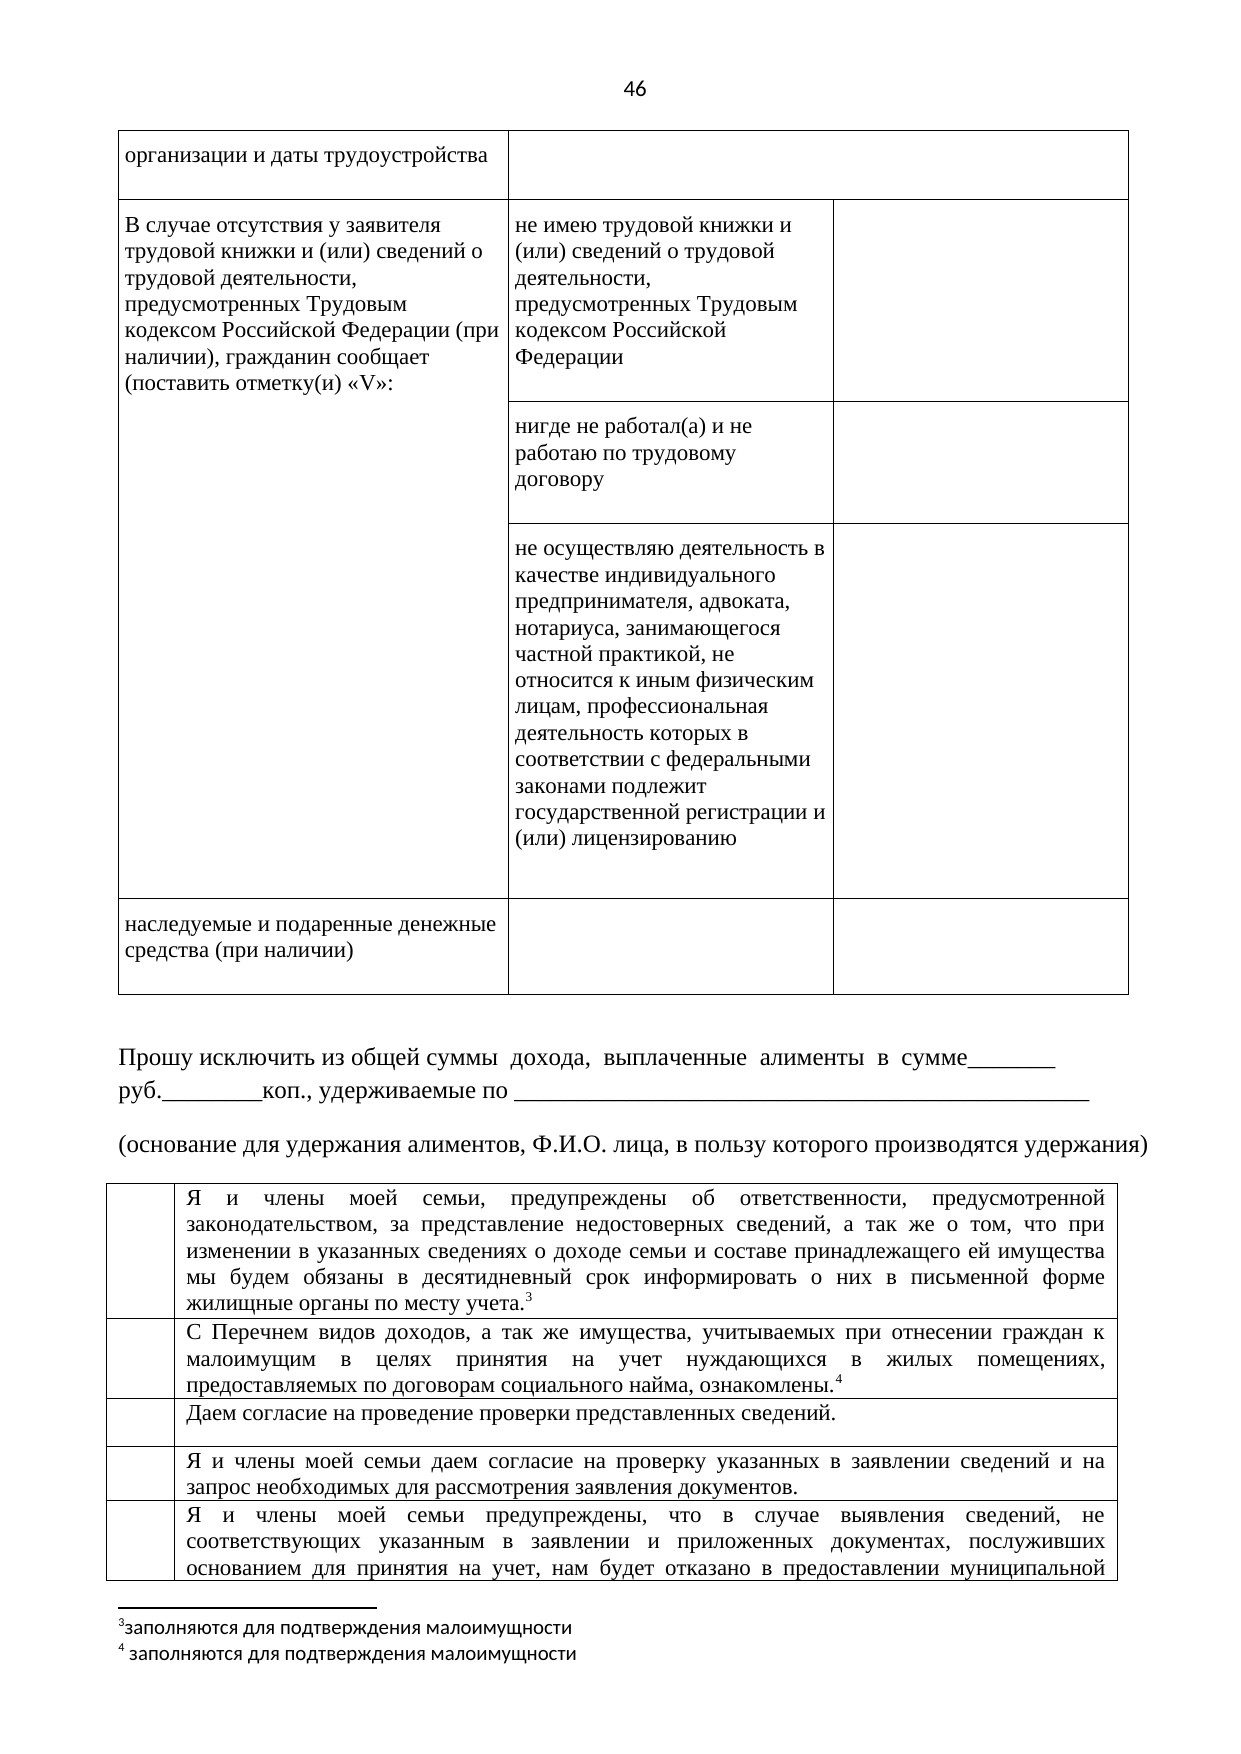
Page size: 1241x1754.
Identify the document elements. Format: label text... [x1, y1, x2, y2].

table_cell С Перечнем видов доходов, а так же имущества, учитываемых при отнесении граждан к малоимущим в целях принятия на учет нуждающихся в жилых помещениях, предоставляемых по договорам социального найма, ознакомлены. [175, 1319, 1117, 1398]
table_cell В случае отсутствия у заявителя трудовой книжки и (или) сведений о трудовой деятельности, предусмотренных Трудовым кодексом Российской Федерации (при наличии), гражданин сообщает (поставить отметку(и) «V»: [119, 200, 508, 898]
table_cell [175, 1501, 1117, 1580]
table_cell Даем согласие на проведение проверки представленных сведений. [175, 1399, 1117, 1446]
table_cell не осуществляю деятельность в качестве индивидуального предпринимателя, адвоката, нотариуса, занимающегося частной практикой, не относится к иным физическим лицам, профессиональная деятельность которых в соответствии с федеральными законами подлежит государственной регистрации и (или) лицензированию [509, 524, 833, 898]
table_cell [834, 402, 1128, 523]
table_cell Я и члены моей семьи даем согласие на проверку указанных в заявлении сведений и на запрос необходимых для рассмотрения заявления документов. [175, 1447, 1117, 1500]
table_cell [834, 200, 1128, 401]
table_cell [107, 1399, 174, 1446]
table_cell [834, 899, 1128, 994]
table_cell [834, 524, 1128, 898]
table_header Я и члены моей семьи, предупреждены об ответственности, предусмотренной законодательством, за представление недостоверных сведений, а так же о том, что при изменении в указанных сведениях о доходе семьи и составе принадлежащего ей имущества мы будем обязаны в десятидневный срок информировать о них в письменной форме жилищные органы по месту учета. [175, 1184, 1117, 1317]
table_cell [107, 1319, 174, 1398]
table_cell [107, 1501, 174, 1580]
table_cell наследуемые и подаренные денежные средства (при наличии) [119, 899, 508, 994]
table_cell [509, 899, 833, 994]
table_cell [509, 131, 1128, 199]
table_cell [119, 131, 508, 199]
table_cell нигде не работал(а) и не работаю по трудовому договору [509, 402, 833, 523]
table_cell [107, 1447, 174, 1500]
text (основание для удержания алиментов, Ф.И.О. лица, в пользу которого производятся удержания) [118, 1129, 1152, 1158]
text Прошу исключить из общей суммы дохода, выплаченные алименты в сумме_______ руб.________коп., удерживаемые по ______________________________________________ [118, 1042, 1152, 1104]
table_header [107, 1184, 174, 1317]
table_cell не имею трудовой книжки и (или) сведений о трудовой деятельности, предусмотренных Трудовым кодексом Российской Федерации [509, 200, 833, 401]
